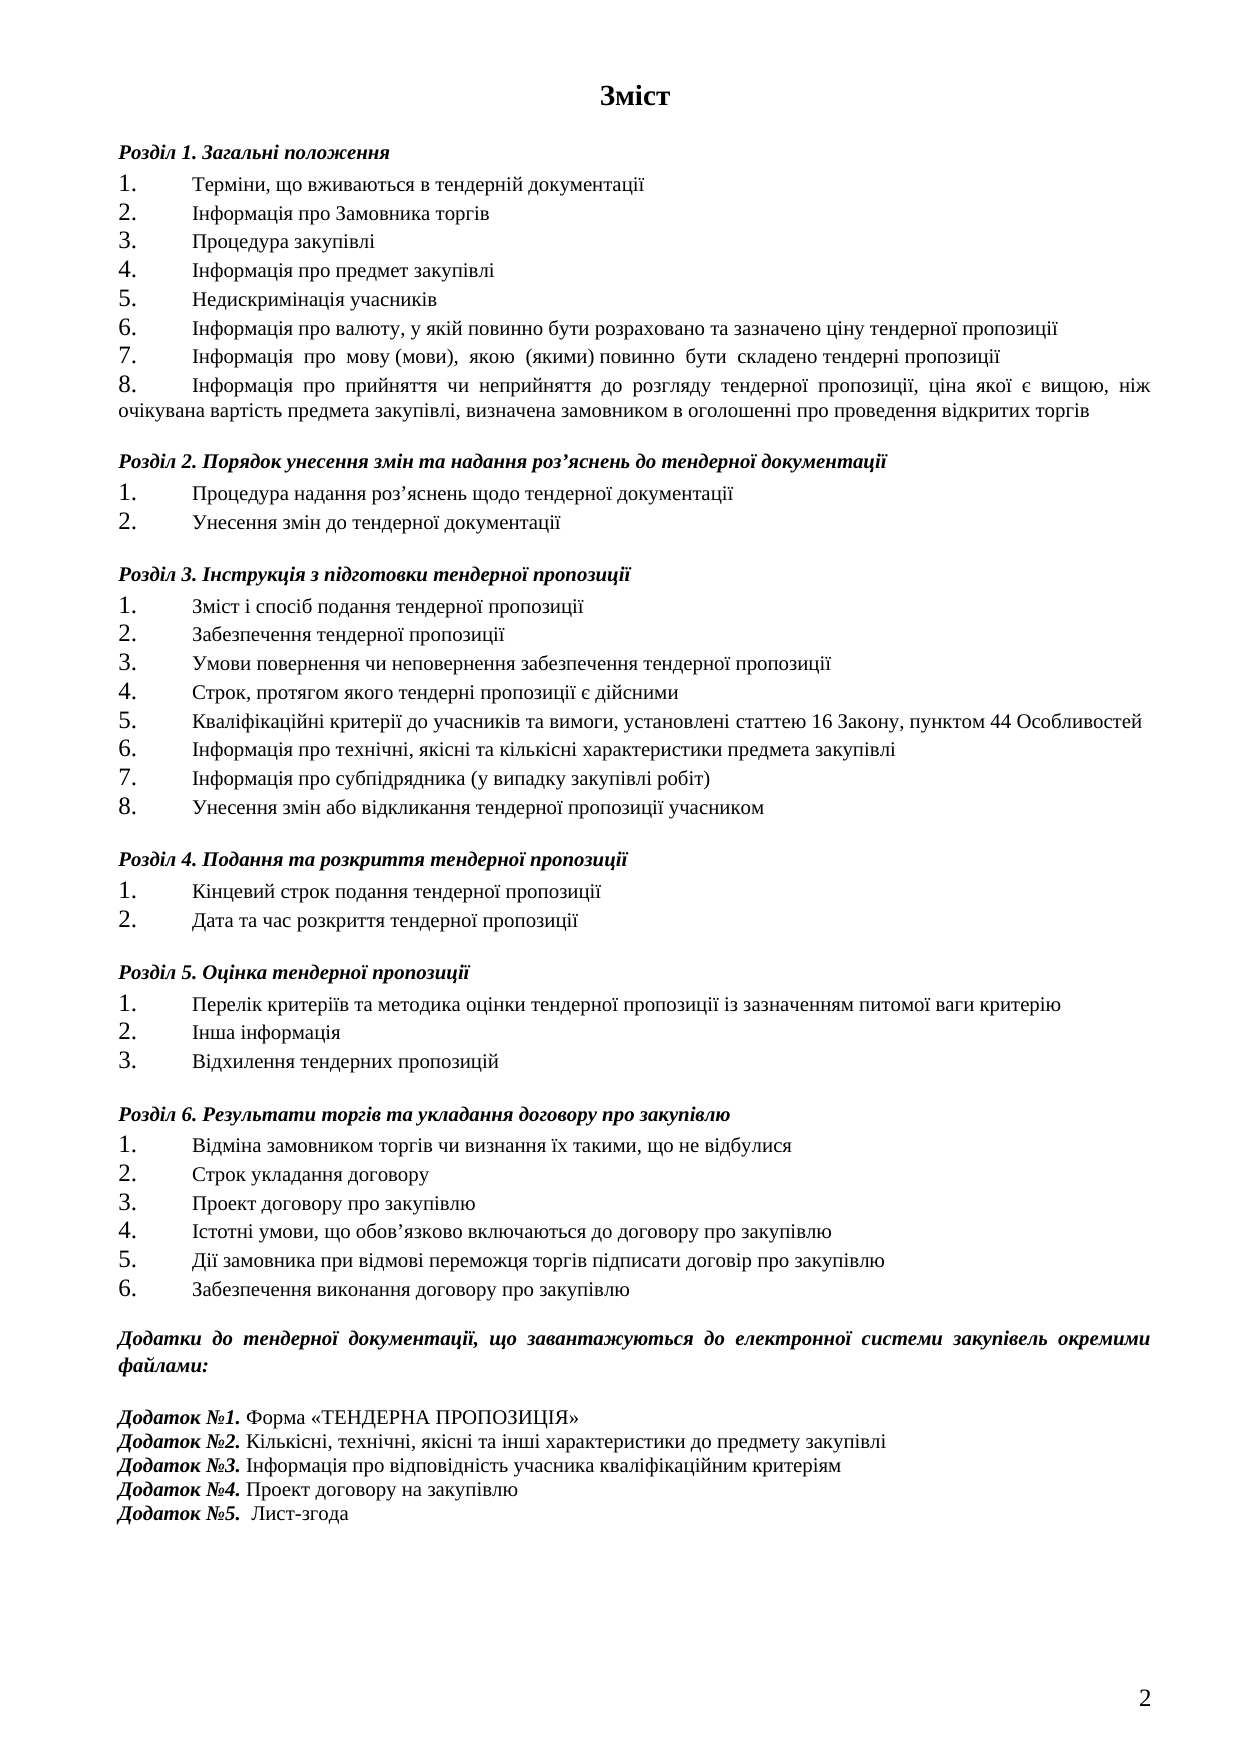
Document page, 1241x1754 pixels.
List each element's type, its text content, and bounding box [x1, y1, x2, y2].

text Розділ 1. Загальні положення [118, 140, 1152, 164]
list Унесення змін до тендерної документації [118, 506, 1152, 534]
list Строк укладання договору [118, 1158, 1152, 1187]
list Інформація про Замовника торгів [118, 197, 1152, 225]
list Відхилення тендерних пропозицій [118, 1045, 1152, 1074]
text Розділ 6. Результати торгів та укладання договору про закупівлю [118, 1102, 1152, 1126]
text Додаток №3. Інформація про відповідність учасника кваліфікаційним критеріям [118, 1453, 1152, 1477]
list Зміст і спосіб подання тендерної пропозиції [118, 590, 1152, 618]
list Перелік критеріїв та методика оцінки тендерної пропозиції із зазначенням питомої ваги критерію [118, 988, 1152, 1016]
list Процедура закупівлі [118, 225, 1152, 254]
list Забезпечення тендерної пропозиції [118, 618, 1152, 647]
text Додаток №5. Лист-згода [118, 1501, 1152, 1525]
text Додатки до тендерної документації, що завантажуються до електронної системи закупівель окремими файлами: [118, 1326, 1152, 1377]
text Розділ 4. Подання та розкриття тендерної пропозиції [118, 847, 1152, 871]
list Проект договору про закупівлю [118, 1187, 1152, 1215]
list Унесення змін або відкликання тендерної пропозиції учасником [118, 791, 1152, 820]
text Додаток №4. Проект договору на закупівлю [118, 1477, 1152, 1501]
list Відміна замовником торгів чи визнання їх такими, що не відбулися [118, 1129, 1152, 1158]
list Інформація про субпідрядника (у випадку закупівлі робіт) [118, 762, 1152, 791]
list Забезпечення виконання договору про закупівлю [118, 1273, 1152, 1302]
text Розділ 5. Оцінка тендерної пропозиції [118, 960, 1152, 984]
text Зміст [118, 78, 1152, 111]
list Інформація про валюту, у якій повинно бути розраховано та зазначено ціну тендерної пропозиції [118, 312, 1152, 340]
list Процедура надання роз’яснень щодо тендерної документації [118, 477, 1152, 506]
list Інформація про прийняття чи неприйняття до розгляду тендерної пропозиції, ціна якої є вищою, ніж очікувана вартість предмета закупівлі, визначена замовником в оголошенні про проведення відкритих торгів [118, 369, 1152, 422]
list Терміни, що вживаються в тендерній документації [118, 168, 1152, 197]
list Інша інформація [118, 1016, 1152, 1045]
list Кінцевий строк подання тендерної пропозиції [118, 875, 1152, 904]
list Інформація про технічні, якісні та кількісні характеристики предмета закупівлі [118, 733, 1152, 762]
list Кваліфікаційні критерії до учасників та вимоги, установлені статтею 16 Закону, пунктом 44 Особливостей [118, 705, 1152, 733]
list Інформація про предмет закупівлі [118, 254, 1152, 283]
list Недискримінація учасників [118, 283, 1152, 312]
list Інформація про мову (мови), якою (якими) повинно бути складено тендерні пропозиції [118, 340, 1152, 369]
list Дії замовника при відмові переможця торгів підписати договір про закупівлю [118, 1244, 1152, 1273]
text Додаток №2. Кількісні, технічні, якісні та інші характеристики до предмету закупівлі [118, 1429, 1152, 1453]
text Розділ 3. Інструкція з підготовки тендерної пропозиції [118, 562, 1152, 586]
list Строк, протягом якого тендерні пропозиції є дійсними [118, 676, 1152, 705]
list Умови повернення чи неповернення забезпечення тендерної пропозиції [118, 647, 1152, 676]
list Дата та час розкриття тендерної пропозиції [118, 904, 1152, 932]
text Розділ 2. Порядок унесення змін та надання роз’яснень до тендерної документації [118, 449, 1152, 473]
text Додаток №1. Форма «ТЕНДЕРНА ПРОПОЗИЦІЯ» [118, 1405, 1152, 1429]
list Істотні умови, що обов’язково включаються до договору про закупівлю [118, 1215, 1152, 1244]
